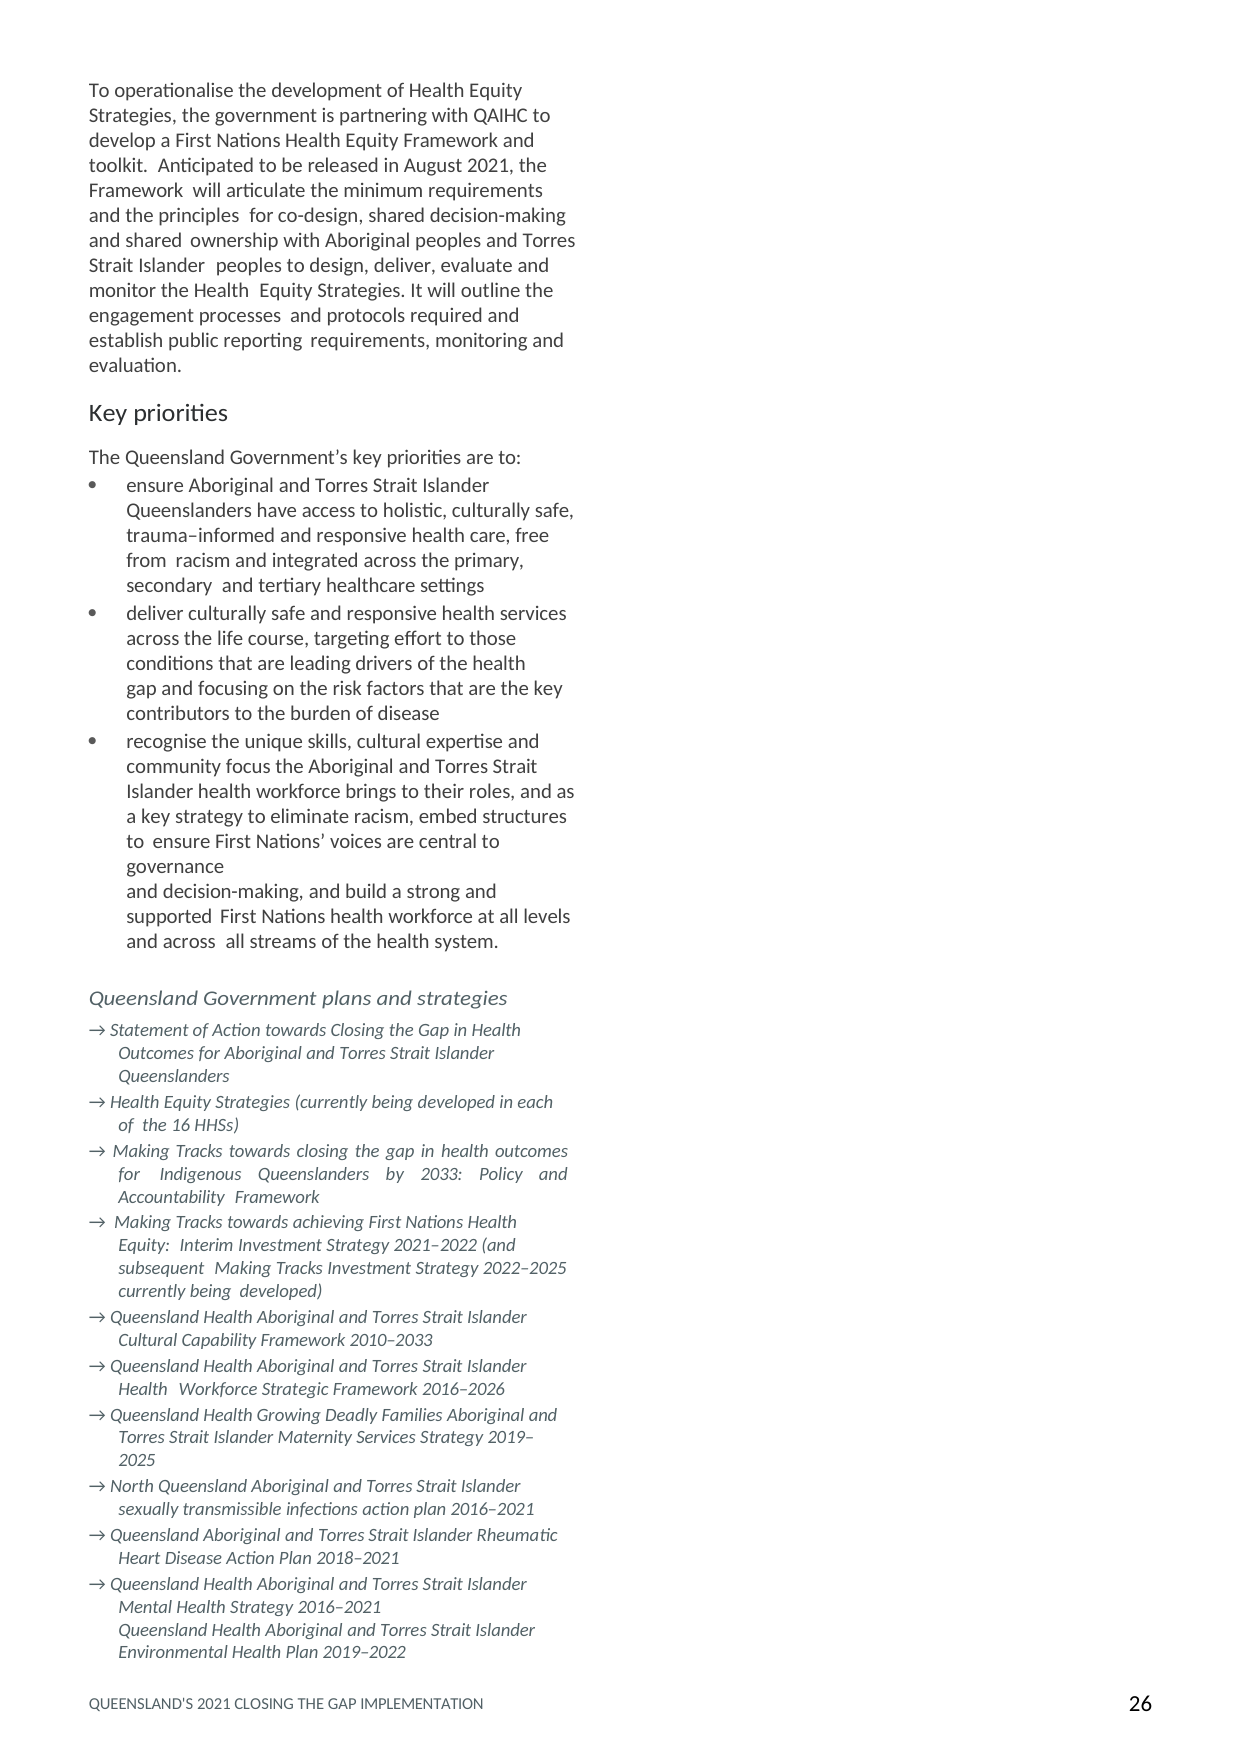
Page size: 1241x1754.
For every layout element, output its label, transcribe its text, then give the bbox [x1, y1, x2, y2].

subtitle Key priorities [88, 397, 590, 428]
text → Queensland Health Aboriginal and Torres Strait Islander Health Workforce Strategic Framework 2016–2026 [88, 1354, 574, 1400]
text → Health Equity Strategies (currently being developed in each of the 16 HHSs) [88, 1090, 570, 1136]
text → Queensland Aboriginal and Torres Strait Islander Rheumatic Heart Disease Action Plan 2018–2021 [88, 1523, 570, 1569]
list deliver culturally safe and responsive health services across the life course, targeting effort to those conditions that are leading drivers of the health [88, 600, 584, 675]
list recognise the unique skills, cultural expertise and community focus the Aboriginal and Torres Strait Islander health workforce brings to their roles, and as a key strategy to eliminate racism, embed structures to ensure First Nations’ voices are central to governance [88, 728, 584, 878]
text To operationalise the development of Health Equity Strategies, the government is partnering with QAIHC to develop a First Nations Health Equity Framework and toolkit. Anticipated to be released in August 2021, the Framework will articulate the minimum requirements and the principles for co-design, shared decision-making and shared ownership with Aboriginal peoples and Torres Strait Islander peoples to design, deliver, evaluate and monitor the Health Equity Strategies. It will outline the engagement processes and protocols required and establish public reporting requirements, monitoring and evaluation. [88, 77, 575, 377]
text → North Queensland Aboriginal and Torres Strait Islander sexually transmissible infections action plan 2016–2021 [88, 1474, 552, 1520]
text → Queensland Health Growing Deadly Families Aboriginal and Torres Strait Islander Maternity Services Strategy 2019–2025 [88, 1403, 570, 1471]
text Queensland Government plans and strategies [88, 985, 590, 1010]
text Queensland Health Aboriginal and Torres Strait Islander Environmental Health Plan 2019–2022 [118, 1618, 576, 1663]
text gap and focusing on the risk factors that are the key contributors to the burden of disease [126, 675, 574, 725]
text → Queensland Health Aboriginal and Torres Strait Islander Mental Health Strategy 2016–2021 [88, 1572, 552, 1618]
text → Statement of Action towards Closing the Gap in Health Outcomes for Aboriginal and Torres Strait Islander Queenslanders [88, 1018, 574, 1087]
text → Queensland Health Aboriginal and Torres Strait Islander Cultural Capability Framework 2010–2033 [88, 1305, 574, 1351]
text and decision-making, and build a strong and supported First Nations health workforce at all levels and across all streams of the health system. [126, 878, 574, 953]
text The Queensland Government’s key priorities are to: [88, 444, 590, 469]
text → Making Tracks towards closing the gap in health outcomes for Indigenous Queenslanders by 2033: Policy and Accountability Framework [88, 1139, 568, 1208]
list ensure Aboriginal and Torres Strait Islander Queenslanders have access to holistic, culturally safe, trauma–informed and responsive health care, free from racism and integrated across the primary, secondary and tertiary healthcare settings [88, 472, 584, 597]
text → Making Tracks towards achieving First Nations Health Equity: Interim Investment Strategy 2021–2022 (and subsequent Making Tracks Investment Strategy 2022–2025 currently being developed) [88, 1211, 574, 1302]
